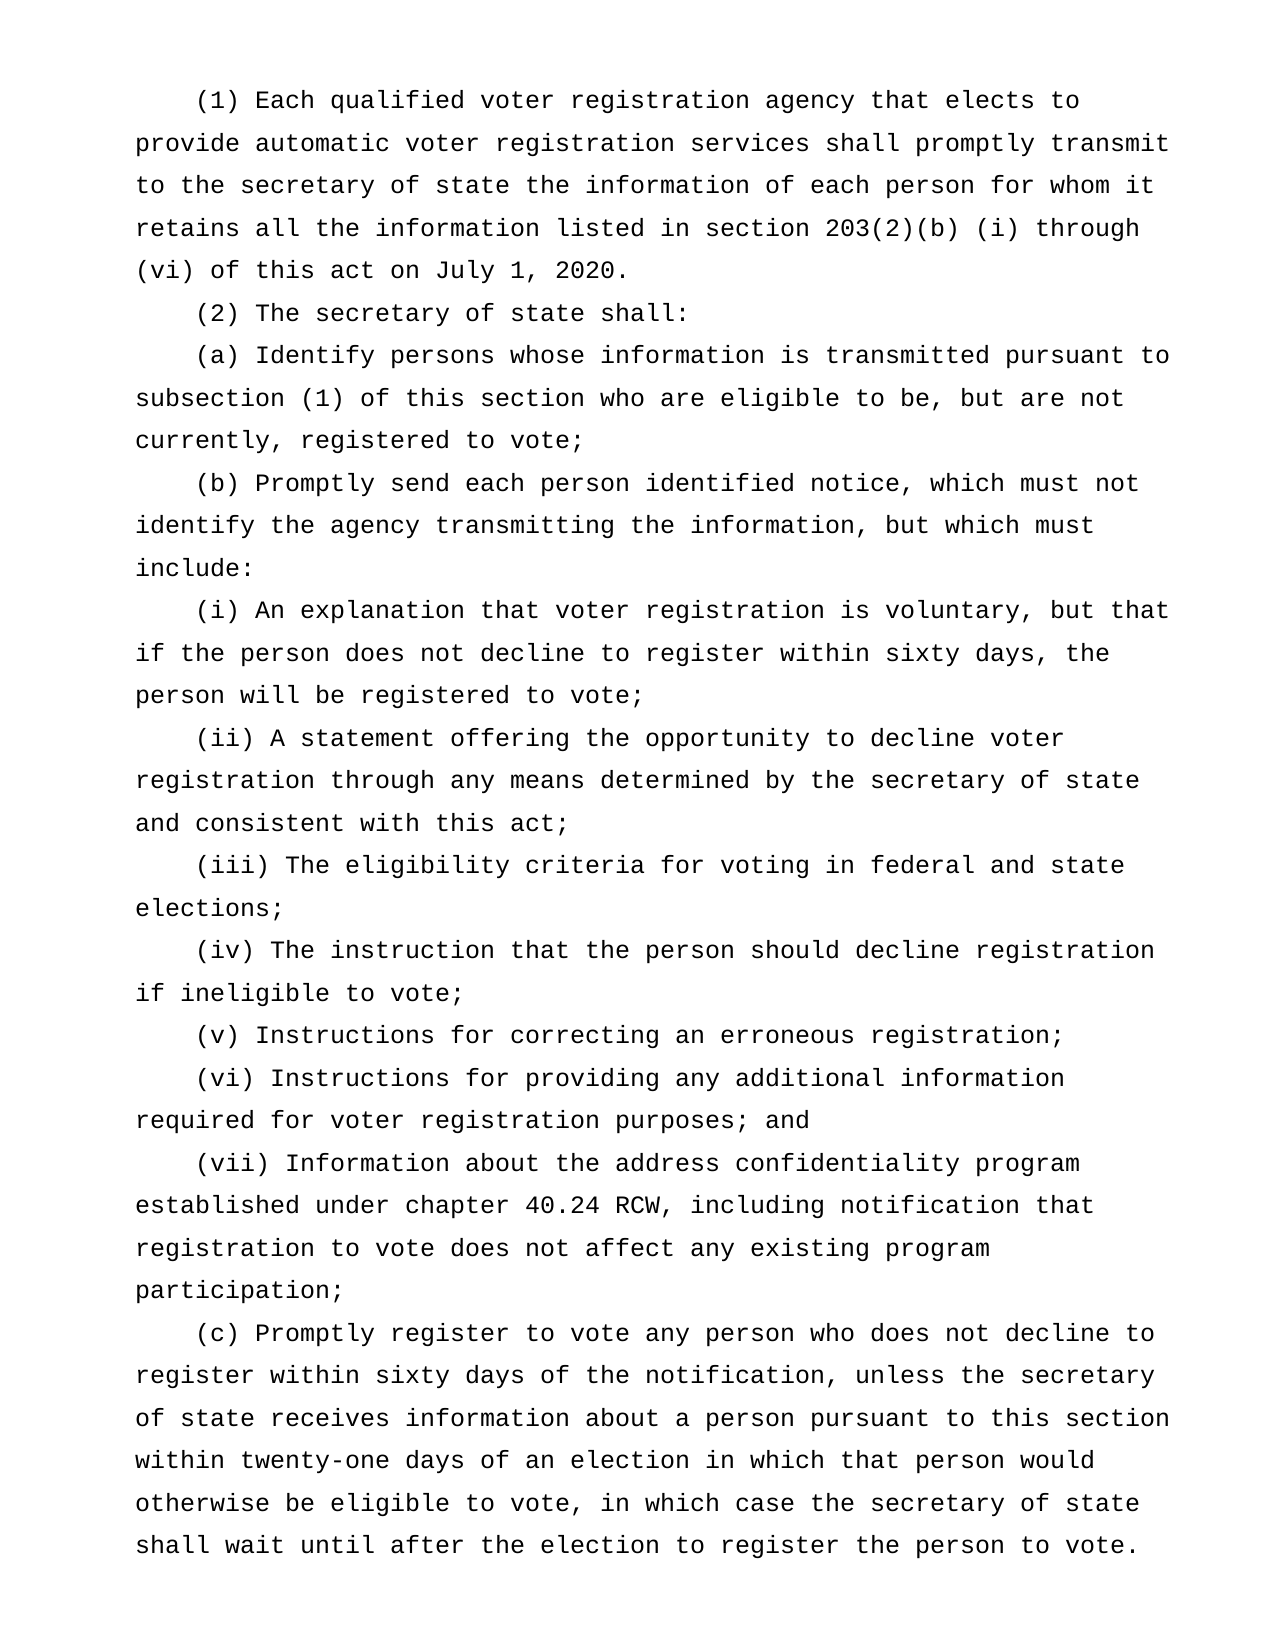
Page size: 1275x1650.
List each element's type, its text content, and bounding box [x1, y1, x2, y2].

text (1) Each qualified voter registration agency that elects to provide automatic voter registration services shall promptly transmit to the secretary of state the information of each person for whom it retains all the information listed in section 203(2)(b) (i) through (vi) of this act on July 1, 2020. [135, 75, 1170, 287]
text (i) An explanation that voter registration is voluntary, but that if the person does not decline to register within sixty days, the person will be registered to vote; [135, 585, 1170, 712]
text (c) Promptly register to vote any person who does not decline to register within sixty days of the notification, unless the secretary of state receives information about a person pursuant to this section within twenty-one days of an election in which that person would otherwise be eligible to vote, in which case the secretary of state shall wait until after the election to register the person to vote. [135, 1307, 1170, 1562]
text (vii) Information about the address confidentiality program established under chapter 40.24 RCW, including notification that registration to vote does not affect any existing program participation; [135, 1137, 1170, 1307]
text (2) The secretary of state shall: [135, 287, 1170, 330]
text (a) Identify persons whose information is transmitted pursuant to subsection (1) of this section who are eligible to be, but are not currently, registered to vote; [135, 330, 1170, 457]
text (b) Promptly send each person identified notice, which must not identify the agency transmitting the information, but which must include: [135, 457, 1170, 585]
text (iv) The instruction that the person should decline registration if ineligible to vote; [135, 925, 1170, 1010]
text (iii) The eligibility criteria for voting in federal and state elections; [135, 840, 1170, 925]
text (vi) Instructions for providing any additional information required for voter registration purposes; and [135, 1052, 1170, 1137]
text (v) Instructions for correcting an erroneous registration; [135, 1010, 1170, 1052]
text (ii) A statement offering the opportunity to decline voter registration through any means determined by the secretary of state and consistent with this act; [135, 712, 1170, 840]
